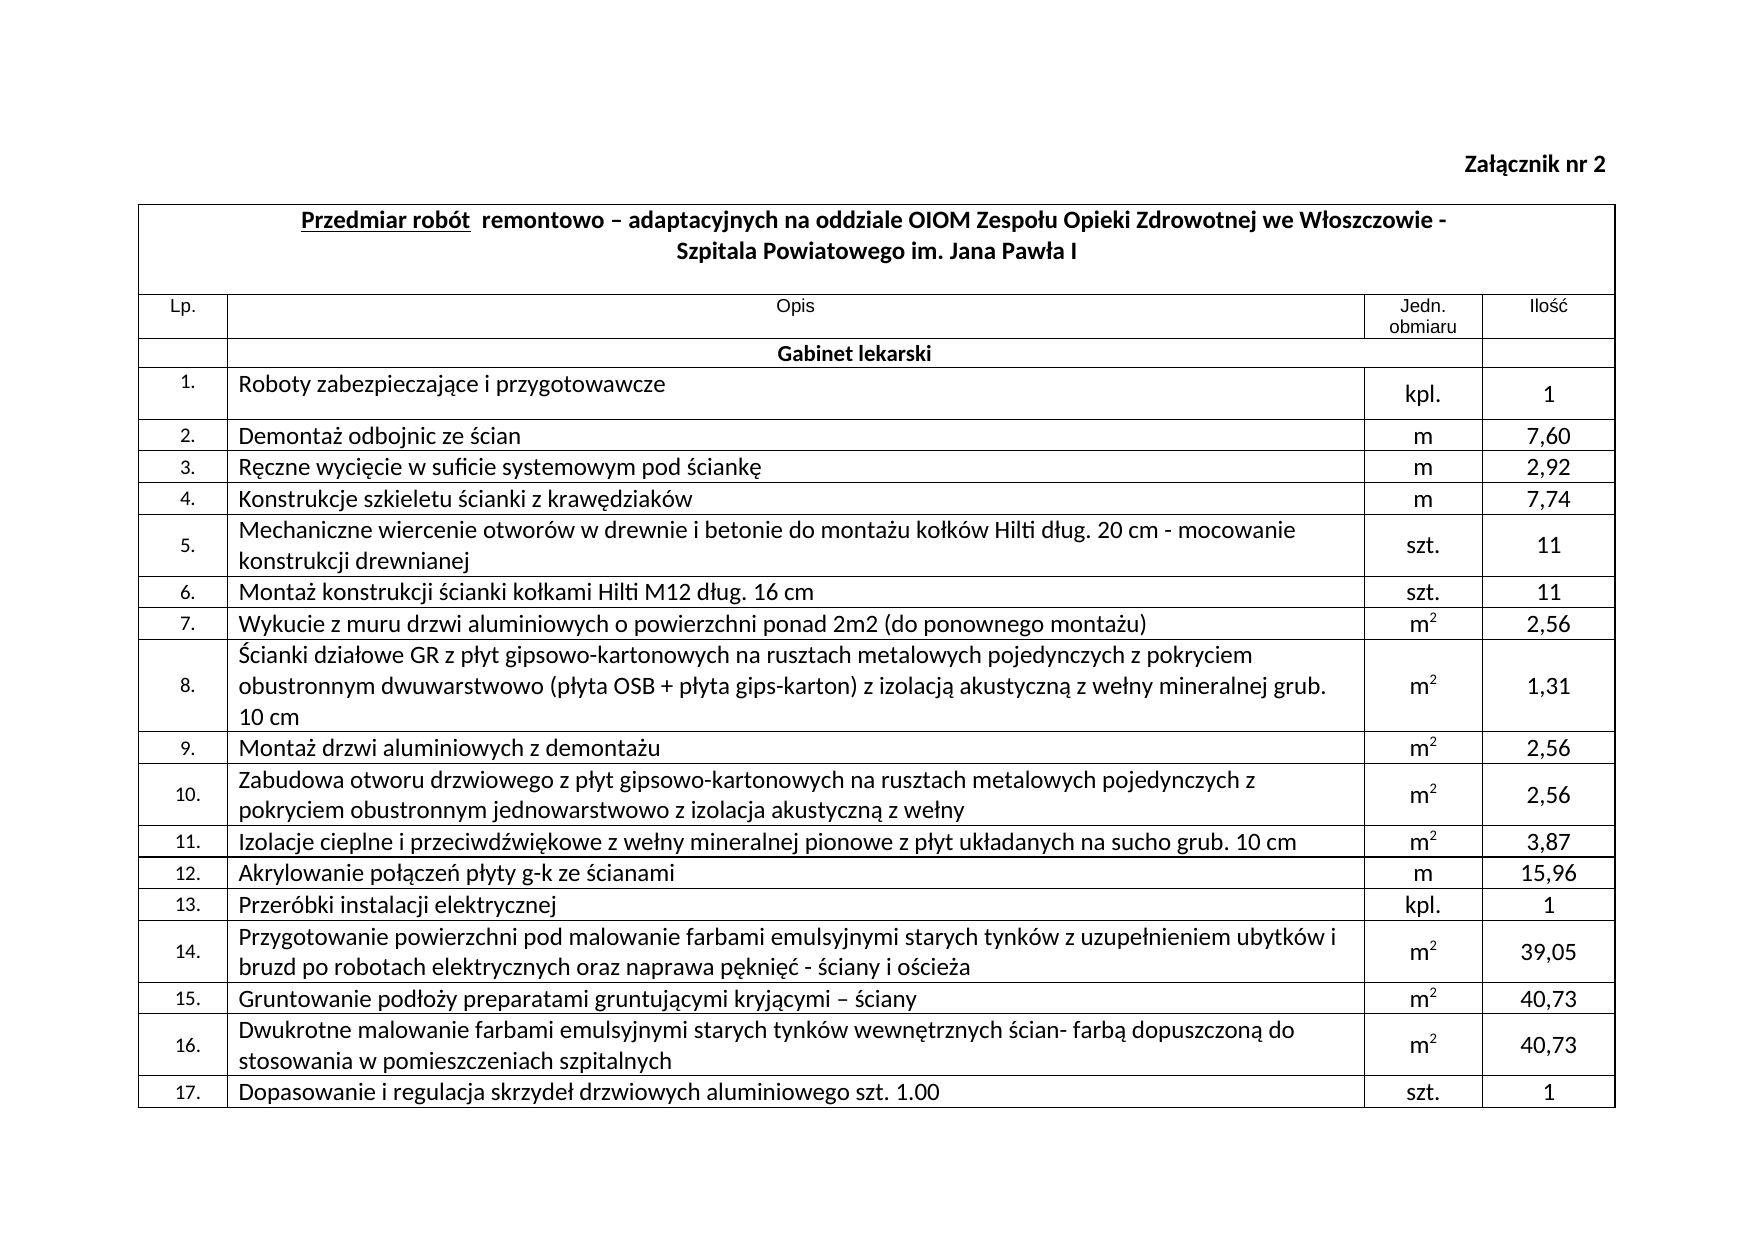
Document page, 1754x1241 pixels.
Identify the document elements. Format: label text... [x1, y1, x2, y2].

table_cell Gabinet lekarski [228, 339, 1482, 367]
table_cell Demontaż odbojnic ze ścian [228, 420, 1364, 450]
table_cell [139, 368, 227, 419]
table_cell Konstrukcje szkieletu ścianki z krawędziaków [228, 483, 1364, 513]
table_cell 7,74 [1483, 483, 1614, 513]
table_cell Mechaniczne wiercenie otworów w drewnie i betonie do montażu kołków Hilti dług. 20 cm - mocowanie konstrukcji drewnianej [228, 515, 1364, 576]
table_cell m2 [1365, 921, 1482, 982]
table_cell 1 [1483, 1076, 1614, 1107]
table_cell 15,96 [1483, 858, 1614, 888]
table_cell 1 [1483, 368, 1614, 419]
table_cell Jedn. obmiaru [1365, 295, 1482, 338]
table_cell [139, 1014, 227, 1075]
table_cell 1 [1483, 889, 1614, 919]
table_cell Dopasowanie i regulacja skrzydeł drzwiowych aluminiowego szt. 1.00 [228, 1076, 1364, 1107]
table_cell Akrylowanie połączeń płyty g-k ze ścianami [228, 858, 1364, 888]
table_cell 40,73 [1483, 1014, 1614, 1075]
table_cell [139, 1076, 227, 1107]
table_cell Ręczne wycięcie w suficie systemowym pod ściankę [228, 451, 1364, 482]
table_cell [139, 451, 227, 482]
table_cell m [1365, 451, 1482, 482]
table_cell Ścianki działowe GR z płyt gipsowo-kartonowych na rusztach metalowych pojedynczych z pokryciem obustronnym dwuwarstwowo (płyta OSB + płyta gips-karton) z izolacją akustyczną z wełny mineralnej grub. 10 cm [228, 640, 1364, 731]
table_cell 39,05 [1483, 921, 1614, 982]
table_cell 11 [1483, 577, 1614, 607]
text Załącznik nr 2 [133, 148, 1606, 178]
table_cell m [1365, 483, 1482, 513]
table_cell m [1365, 420, 1482, 450]
table_cell Izolacje cieplne i przeciwdźwiękowe z wełny mineralnej pionowe z płyt układanych na sucho grub. 10 cm [228, 826, 1364, 856]
table_cell m [1365, 858, 1482, 888]
table_cell szt. [1365, 577, 1482, 607]
table_cell [1483, 339, 1614, 367]
table_cell [139, 608, 227, 639]
table_cell szt. [1365, 515, 1482, 576]
table_header Przedmiar robót remontowo – adaptacyjnych na oddziale OIOM Zespołu Opieki Zdrowotnej we Włoszczowie - Szpitala Powiatowego im. Jana Pawła I [139, 205, 1614, 294]
table_cell 2,56 [1483, 608, 1614, 639]
table_cell kpl. [1365, 368, 1482, 419]
table_cell Przeróbki instalacji elektrycznej [228, 889, 1364, 919]
table_cell m2 [1365, 608, 1482, 639]
table_cell m2 [1365, 764, 1482, 825]
table_cell [139, 420, 227, 450]
table_cell [139, 339, 227, 367]
table_cell Montaż drzwi aluminiowych z demontażu [228, 732, 1364, 763]
table_cell [139, 921, 227, 982]
table_cell 2,56 [1483, 732, 1614, 763]
table_cell szt. [1365, 1076, 1482, 1107]
table_cell Dwukrotne malowanie farbami emulsyjnymi starych tynków wewnętrznych ścian- farbą dopuszczoną do stosowania w pomieszczeniach szpitalnych [228, 1014, 1364, 1075]
table_cell 2,56 [1483, 764, 1614, 825]
table_cell m2 [1365, 826, 1482, 856]
table_cell Opis [228, 295, 1364, 338]
table_cell [139, 732, 227, 763]
table_cell Roboty zabezpieczające i przygotowawcze [228, 368, 1364, 419]
table_cell m2 [1365, 983, 1482, 1013]
table_cell [139, 577, 227, 607]
table_cell Lp. [139, 295, 227, 338]
table_cell 2,92 [1483, 451, 1614, 482]
table_cell [139, 826, 227, 856]
table_cell [139, 640, 227, 731]
table_cell kpl. [1365, 889, 1482, 919]
table_cell [139, 983, 227, 1013]
table_cell 40,73 [1483, 983, 1614, 1013]
table_cell Przygotowanie powierzchni pod malowanie farbami emulsyjnymi starych tynków z uzupełnieniem ubytków i bruzd po robotach elektrycznych oraz naprawa pęknięć - ściany i ościeża [228, 921, 1364, 982]
table_cell Wykucie z muru drzwi aluminiowych o powierzchni ponad 2m2 (do ponownego montażu) [228, 608, 1364, 639]
table_cell 3,87 [1483, 826, 1614, 856]
table_cell Gruntowanie podłoży preparatami gruntującymi kryjącymi – ściany [228, 983, 1364, 1013]
table_cell m2 [1365, 1014, 1482, 1075]
table_cell [139, 483, 227, 513]
table_cell Ilość [1483, 295, 1614, 338]
table_cell [139, 764, 227, 825]
table_cell m2 [1365, 732, 1482, 763]
table_cell [139, 889, 227, 919]
table_cell [139, 858, 227, 888]
table_cell 1,31 [1483, 640, 1614, 731]
table_cell 7,60 [1483, 420, 1614, 450]
table_cell [139, 515, 227, 576]
table_cell 11 [1483, 515, 1614, 576]
table_cell m2 [1365, 640, 1482, 731]
table_cell Montaż konstrukcji ścianki kołkami Hilti M12 dług. 16 cm [228, 577, 1364, 607]
table_cell Zabudowa otworu drzwiowego z płyt gipsowo-kartonowych na rusztach metalowych pojedynczych z pokryciem obustronnym jednowarstwowo z izolacja akustyczną z wełny [228, 764, 1364, 825]
